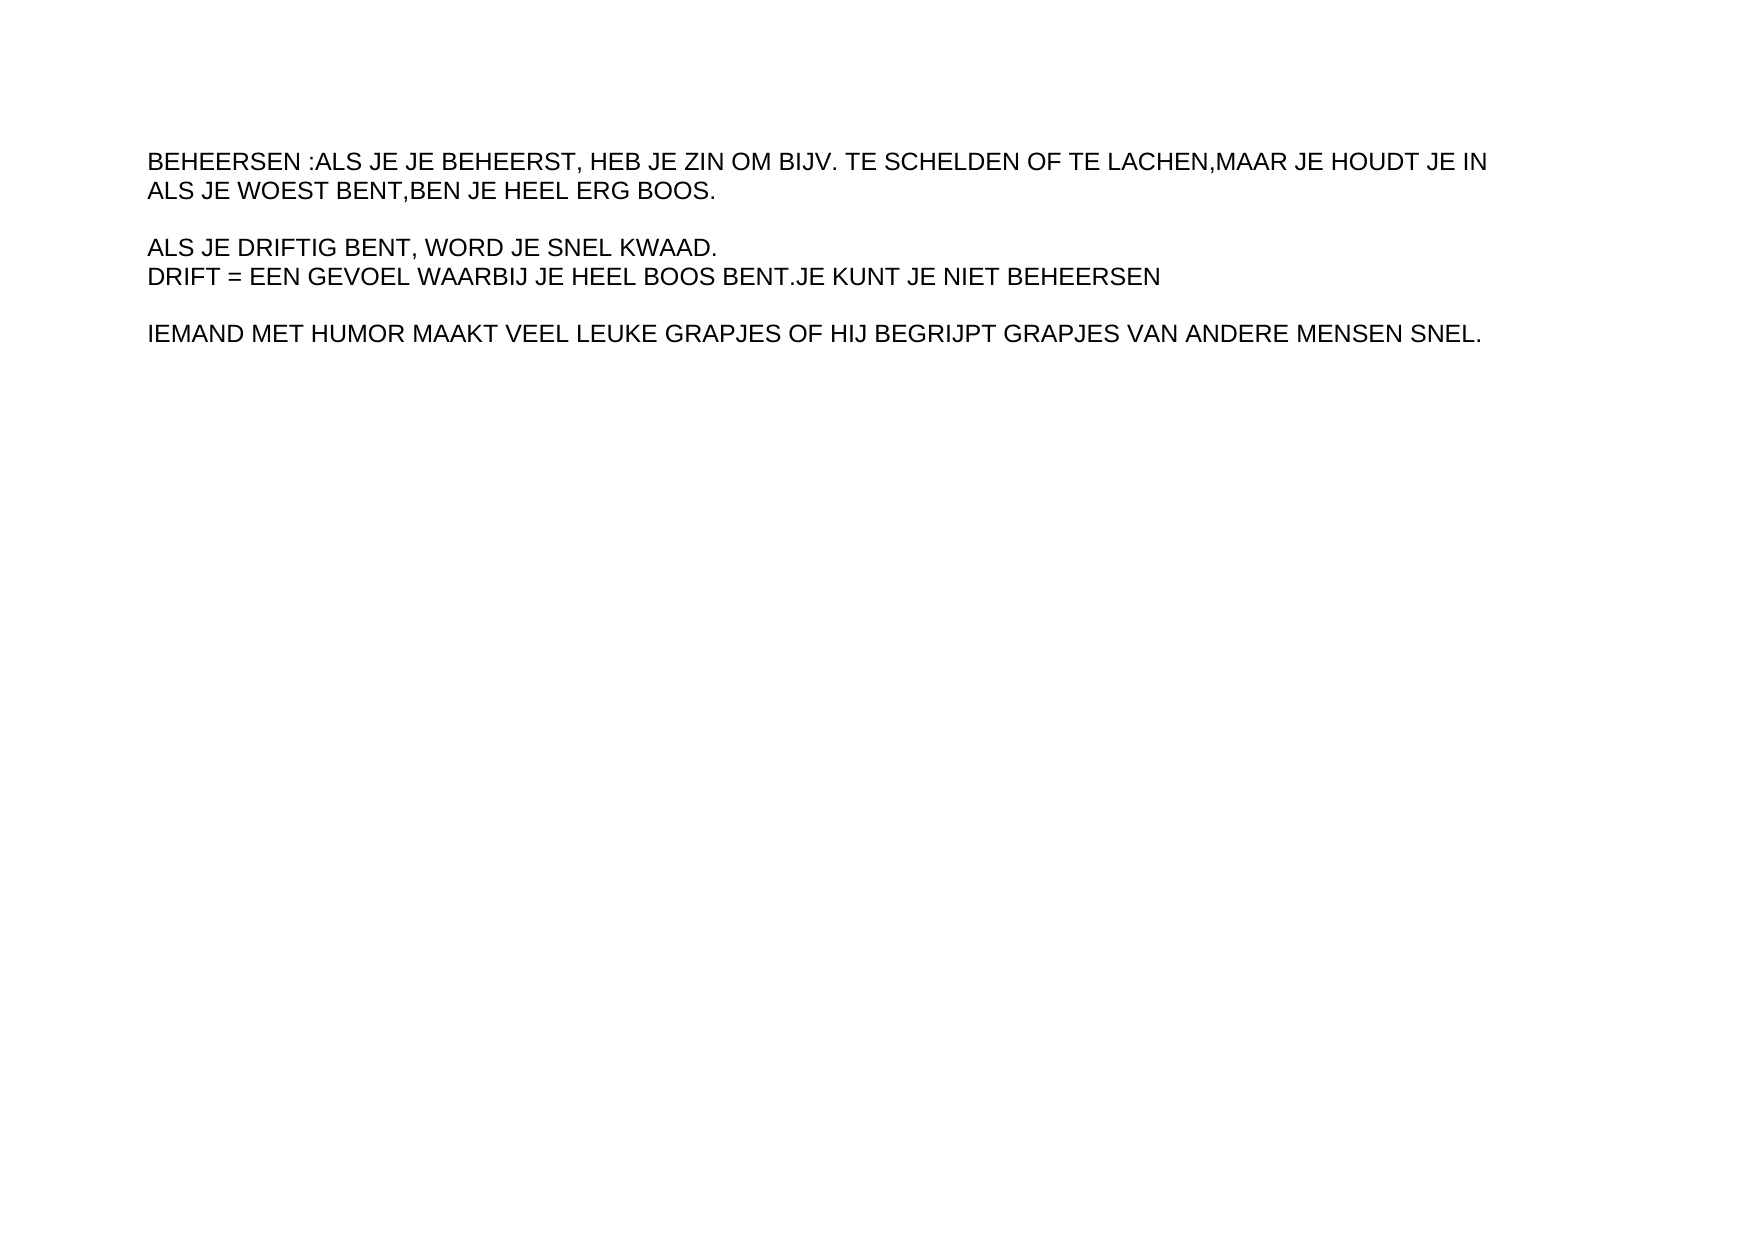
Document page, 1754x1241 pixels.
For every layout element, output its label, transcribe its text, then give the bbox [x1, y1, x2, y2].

text ALS JE WOEST BENT,BEN JE HEEL ERG BOOS. [147, 176, 1607, 204]
text ALS JE DRIFTIG BENT, WORD JE SNEL KWAAD. [147, 233, 1607, 262]
text IEMAND MET HUMOR MAAKT VEEL LEUKE GRAPJES OF HIJ BEGRIJPT GRAPJES VAN ANDERE MENSEN SNEL. [147, 319, 1607, 348]
text BEHEERSEN :ALS JE JE BEHEERST, HEB JE ZIN OM BIJV. TE SCHELDEN OF TE LACHEN,MAAR JE HOUDT JE IN [147, 147, 1607, 176]
text DRIFT = EEN GEVOEL WAARBIJ JE HEEL BOOS BENT.JE KUNT JE NIET BEHEERSEN [147, 262, 1607, 291]
